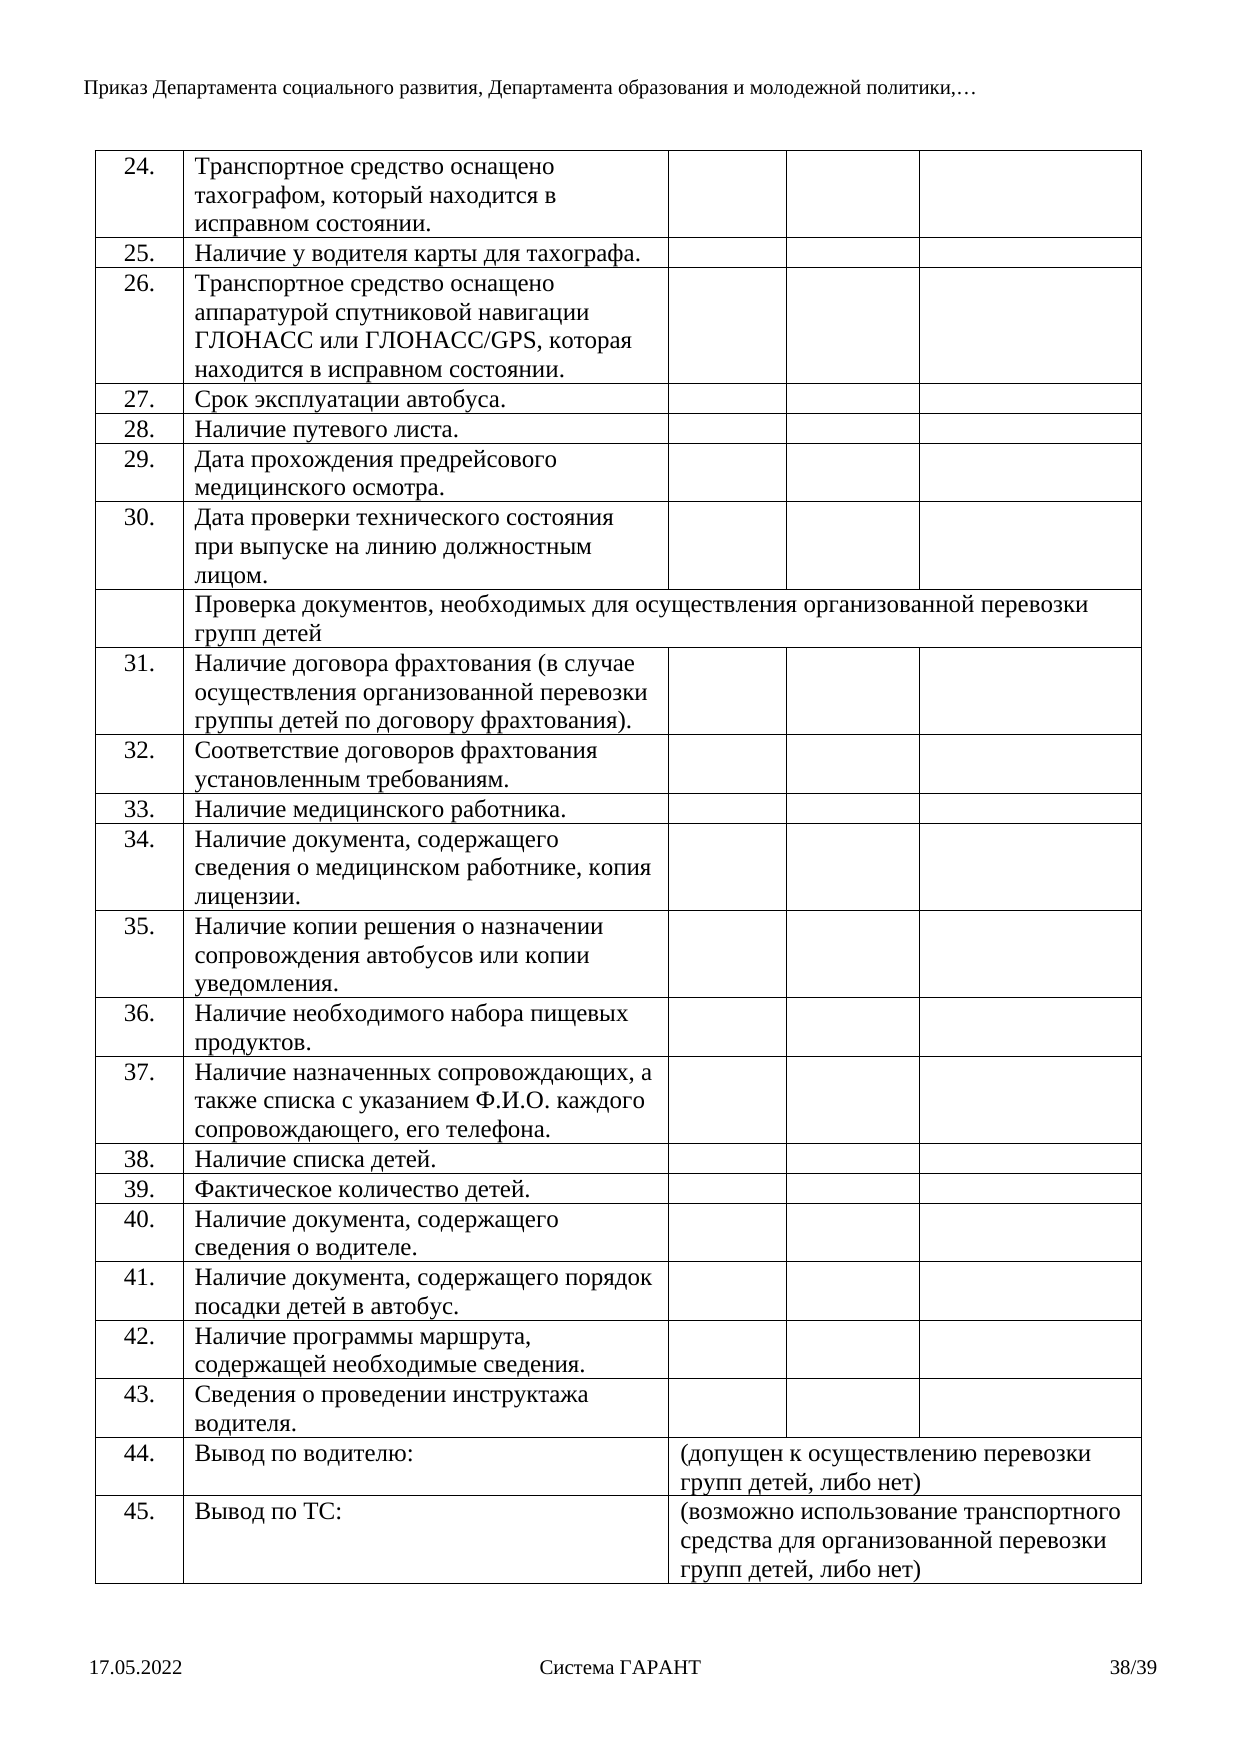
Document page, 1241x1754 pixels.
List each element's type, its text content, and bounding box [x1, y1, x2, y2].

table_cell [920, 1144, 1141, 1173]
table_cell [920, 1204, 1141, 1261]
table_cell [920, 502, 1141, 588]
table_cell (допущен к осуществлению перевозки групп детей, либо нет) [669, 1438, 1141, 1495]
table_cell Дата прохождения предрейсового медицинского осмотра. [184, 444, 668, 501]
table_cell 24. [96, 151, 183, 237]
table_cell [669, 1379, 786, 1437]
table_cell Наличие необходимого набора пищевых продуктов. [184, 998, 668, 1056]
table_cell Транспортное средство оснащено тахографом, который находится в исправном состоянии. [184, 151, 668, 237]
table_cell (возможно использование транспортного средства для организованной перевозки групп детей, либо нет) [669, 1496, 1141, 1583]
table_cell Дата проверки технического состояния при выпуске на линию должностным лицом. [184, 502, 668, 588]
table_cell Вывод по водителю: [184, 1438, 668, 1495]
table_cell [787, 384, 919, 413]
table_cell 37. [96, 1057, 183, 1143]
table_cell [787, 1321, 919, 1378]
table_cell [669, 1321, 786, 1378]
table_cell 44. [96, 1438, 183, 1495]
table_cell [669, 444, 786, 501]
table_cell [669, 824, 786, 910]
table_cell Наличие договора фрахтования (в случае осуществления организованной перевозки группы детей по договору фрахтования). [184, 648, 668, 734]
table_cell 41. [96, 1262, 183, 1320]
table_cell [787, 648, 919, 734]
table_cell [920, 794, 1141, 823]
table_cell [669, 1057, 786, 1143]
table_cell 28. [96, 414, 183, 443]
table_cell 45. [96, 1496, 183, 1583]
table_cell [787, 444, 919, 501]
table_cell [787, 998, 919, 1056]
table_cell [920, 735, 1141, 793]
table_cell [920, 238, 1141, 267]
table_cell [920, 1379, 1141, 1437]
table_cell [669, 238, 786, 267]
table_cell 30. [96, 502, 183, 588]
table_cell 27. [96, 384, 183, 413]
table_cell 43. [96, 1379, 183, 1437]
table_cell [787, 268, 919, 383]
table_cell [787, 502, 919, 588]
table_cell [669, 414, 786, 443]
table_cell [787, 735, 919, 793]
table_cell [787, 794, 919, 823]
table_cell Наличие копии решения о назначении сопровождения автобусов или копии уведомления. [184, 911, 668, 997]
table_cell [920, 824, 1141, 910]
table_cell [920, 1174, 1141, 1203]
table_cell [669, 384, 786, 413]
table_cell [920, 648, 1141, 734]
table_cell 29. [96, 444, 183, 501]
table_cell [787, 238, 919, 267]
table_cell [920, 1321, 1141, 1378]
table_cell [787, 824, 919, 910]
table_cell Транспортное средство оснащено аппаратурой спутниковой навигации ГЛОНАСС или ГЛОНАСС/GPS, которая находится в исправном состоянии. [184, 268, 668, 383]
table_cell 26. [96, 268, 183, 383]
table_cell [920, 998, 1141, 1056]
table_cell 42. [96, 1321, 183, 1378]
table_cell [920, 268, 1141, 383]
table_cell Фактическое количество детей. [184, 1174, 668, 1203]
table_cell [787, 911, 919, 997]
table_cell Наличие документа, содержащего сведения о водителе. [184, 1204, 668, 1261]
table_cell Наличие документа, содержащего порядок посадки детей в автобус. [184, 1262, 668, 1320]
table_cell [920, 1057, 1141, 1143]
table_cell [787, 1144, 919, 1173]
table_cell 31. [96, 648, 183, 734]
table_cell [787, 1057, 919, 1143]
table_cell [669, 502, 786, 588]
table_cell Наличие у водителя карты для тахографа. [184, 238, 668, 267]
table_cell Наличие назначенных сопровождающих, а также списка с указанием Ф.И.О. каждого сопровождающего, его телефона. [184, 1057, 668, 1143]
table_cell Сведения о проведении инструктажа водителя. [184, 1379, 668, 1437]
table_cell 38. [96, 1144, 183, 1173]
table_cell [920, 384, 1141, 413]
table_cell [669, 1174, 786, 1203]
table_cell [787, 1204, 919, 1261]
table_cell Проверка документов, необходимых для осуществления организованной перевозки групп детей [184, 590, 1141, 647]
table_cell [669, 911, 786, 997]
table_cell 32. [96, 735, 183, 793]
table_cell 36. [96, 998, 183, 1056]
table_cell 39. [96, 1174, 183, 1203]
table_cell [669, 648, 786, 734]
table_cell [920, 151, 1141, 237]
table_cell [96, 590, 183, 647]
table_cell [920, 1262, 1141, 1320]
table_cell [669, 1262, 786, 1320]
table_cell 35. [96, 911, 183, 997]
table_cell 25. [96, 238, 183, 267]
table_cell [787, 1174, 919, 1203]
table_cell Соответствие договоров фрахтования установленным требованиям. [184, 735, 668, 793]
table_cell [669, 794, 786, 823]
table_cell [787, 1379, 919, 1437]
table_cell 34. [96, 824, 183, 910]
table_cell [669, 268, 786, 383]
table_cell [920, 444, 1141, 501]
table_cell [669, 151, 786, 237]
table_cell [669, 998, 786, 1056]
table_cell [787, 1262, 919, 1320]
table_cell 33. [96, 794, 183, 823]
table_cell Наличие путевого листа. [184, 414, 668, 443]
table_cell [787, 151, 919, 237]
table_cell Вывод по ТС: [184, 1496, 668, 1583]
table_cell [920, 911, 1141, 997]
table_cell Наличие документа, содержащего сведения о медицинском работнике, копия лицензии. [184, 824, 668, 910]
table_cell [669, 735, 786, 793]
table_cell Наличие медицинского работника. [184, 794, 668, 823]
table_cell Срок эксплуатации автобуса. [184, 384, 668, 413]
table_cell [669, 1204, 786, 1261]
table_cell [920, 414, 1141, 443]
table_cell 40. [96, 1204, 183, 1261]
table_cell [787, 414, 919, 443]
table_cell Наличие списка детей. [184, 1144, 668, 1173]
table_cell [669, 1144, 786, 1173]
table_cell Наличие программы маршрута, содержащей необходимые сведения. [184, 1321, 668, 1378]
